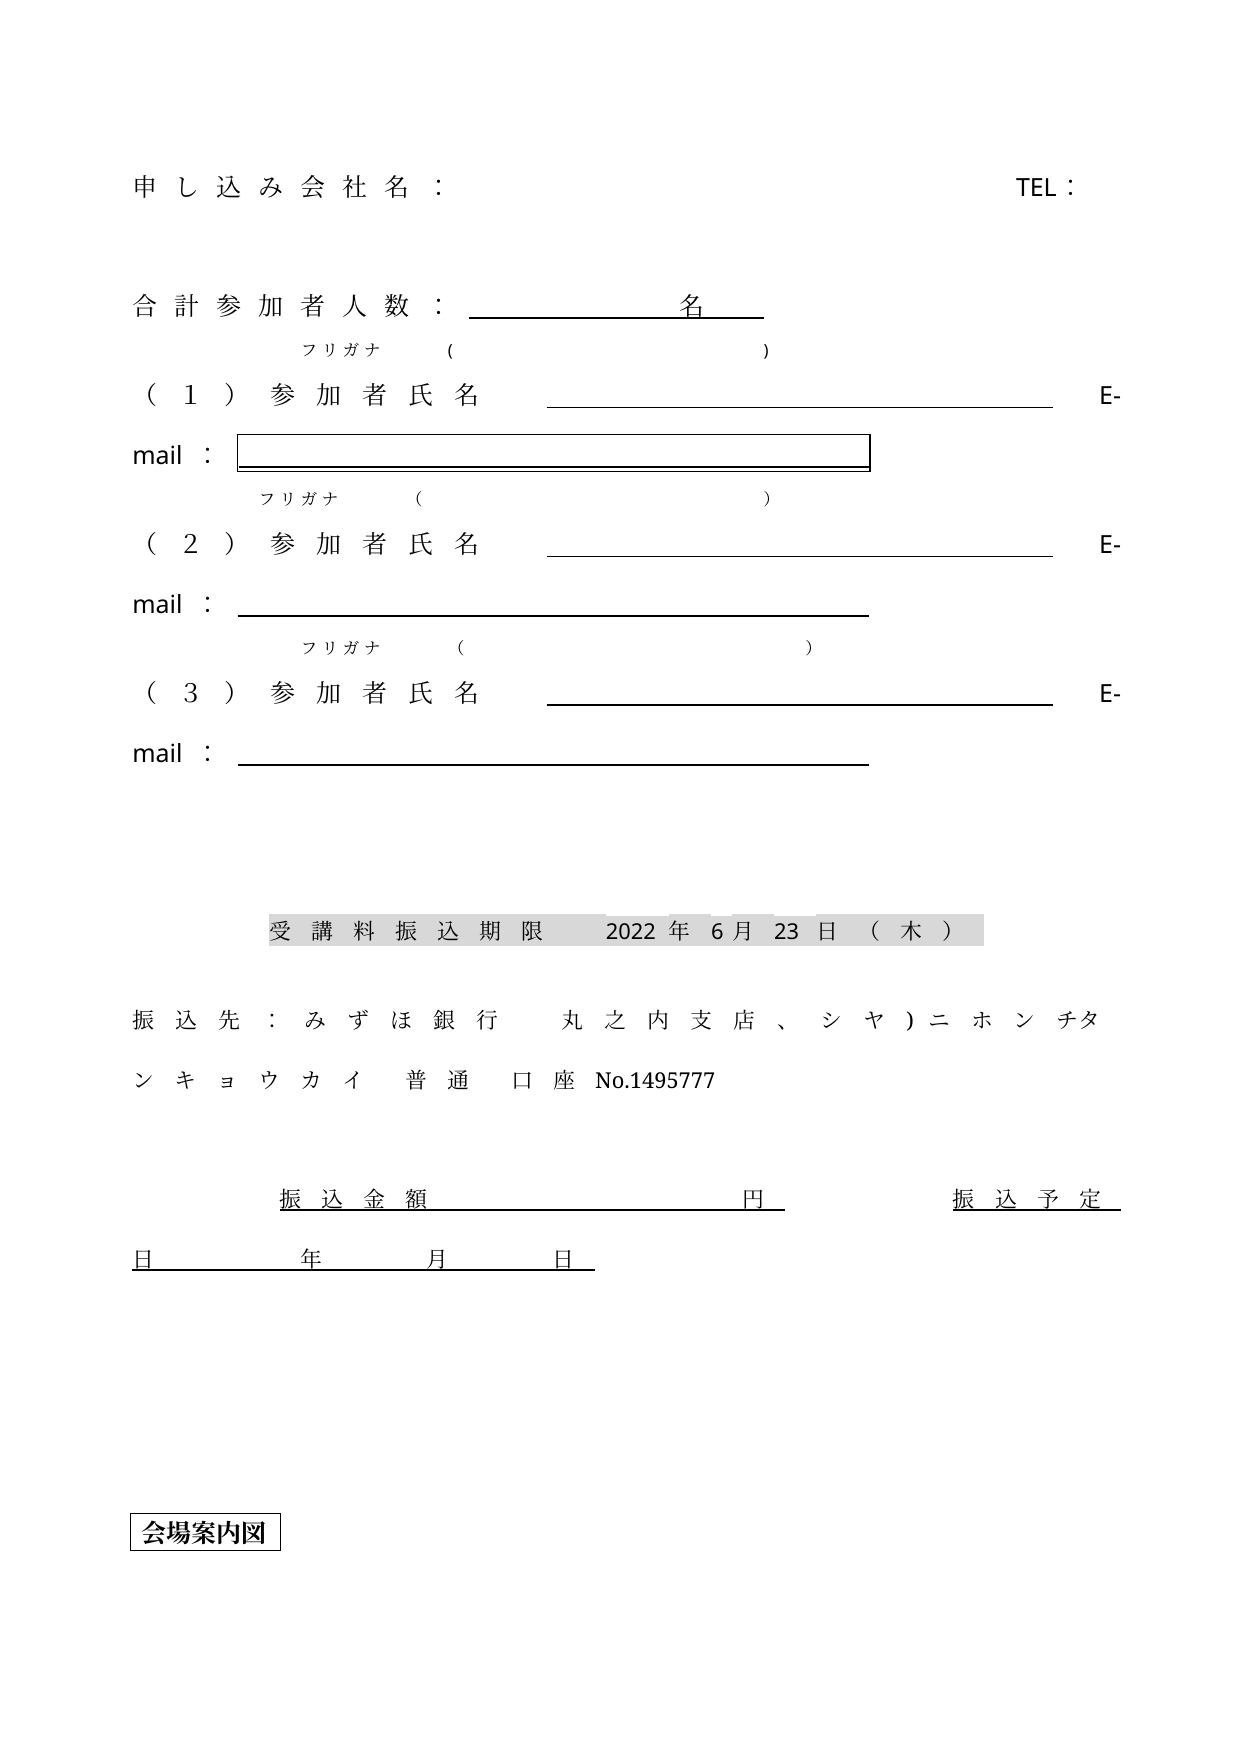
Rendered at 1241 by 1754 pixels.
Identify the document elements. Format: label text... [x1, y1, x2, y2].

text フリガナ （ ） [132, 632, 1121, 662]
text （１）参加者氏名 E-mail： [132, 364, 1121, 483]
text 受講料振込期限 2022年6月23日（木） [132, 900, 1121, 960]
text 振込金額 円 振込予定日 年 月 日 [132, 1168, 1121, 1288]
text 申し込み会社名： TEL： [132, 156, 1121, 215]
text （３）参加者氏名 E-mail： [132, 662, 1121, 781]
text （２）参加者氏名 E-mail： [132, 513, 1121, 632]
text フリガナ ( ) [132, 334, 1121, 364]
text フリガナ （ ） [132, 483, 1121, 513]
text 振込先：みずほ銀行 丸之内支店、シヤ)ニホンチタンキョウカイ 普通 口座No.1495777 [132, 990, 1121, 1109]
table_header 会場案内図 [131, 1514, 280, 1550]
text 合計参加者人数： 名 [132, 275, 1121, 334]
